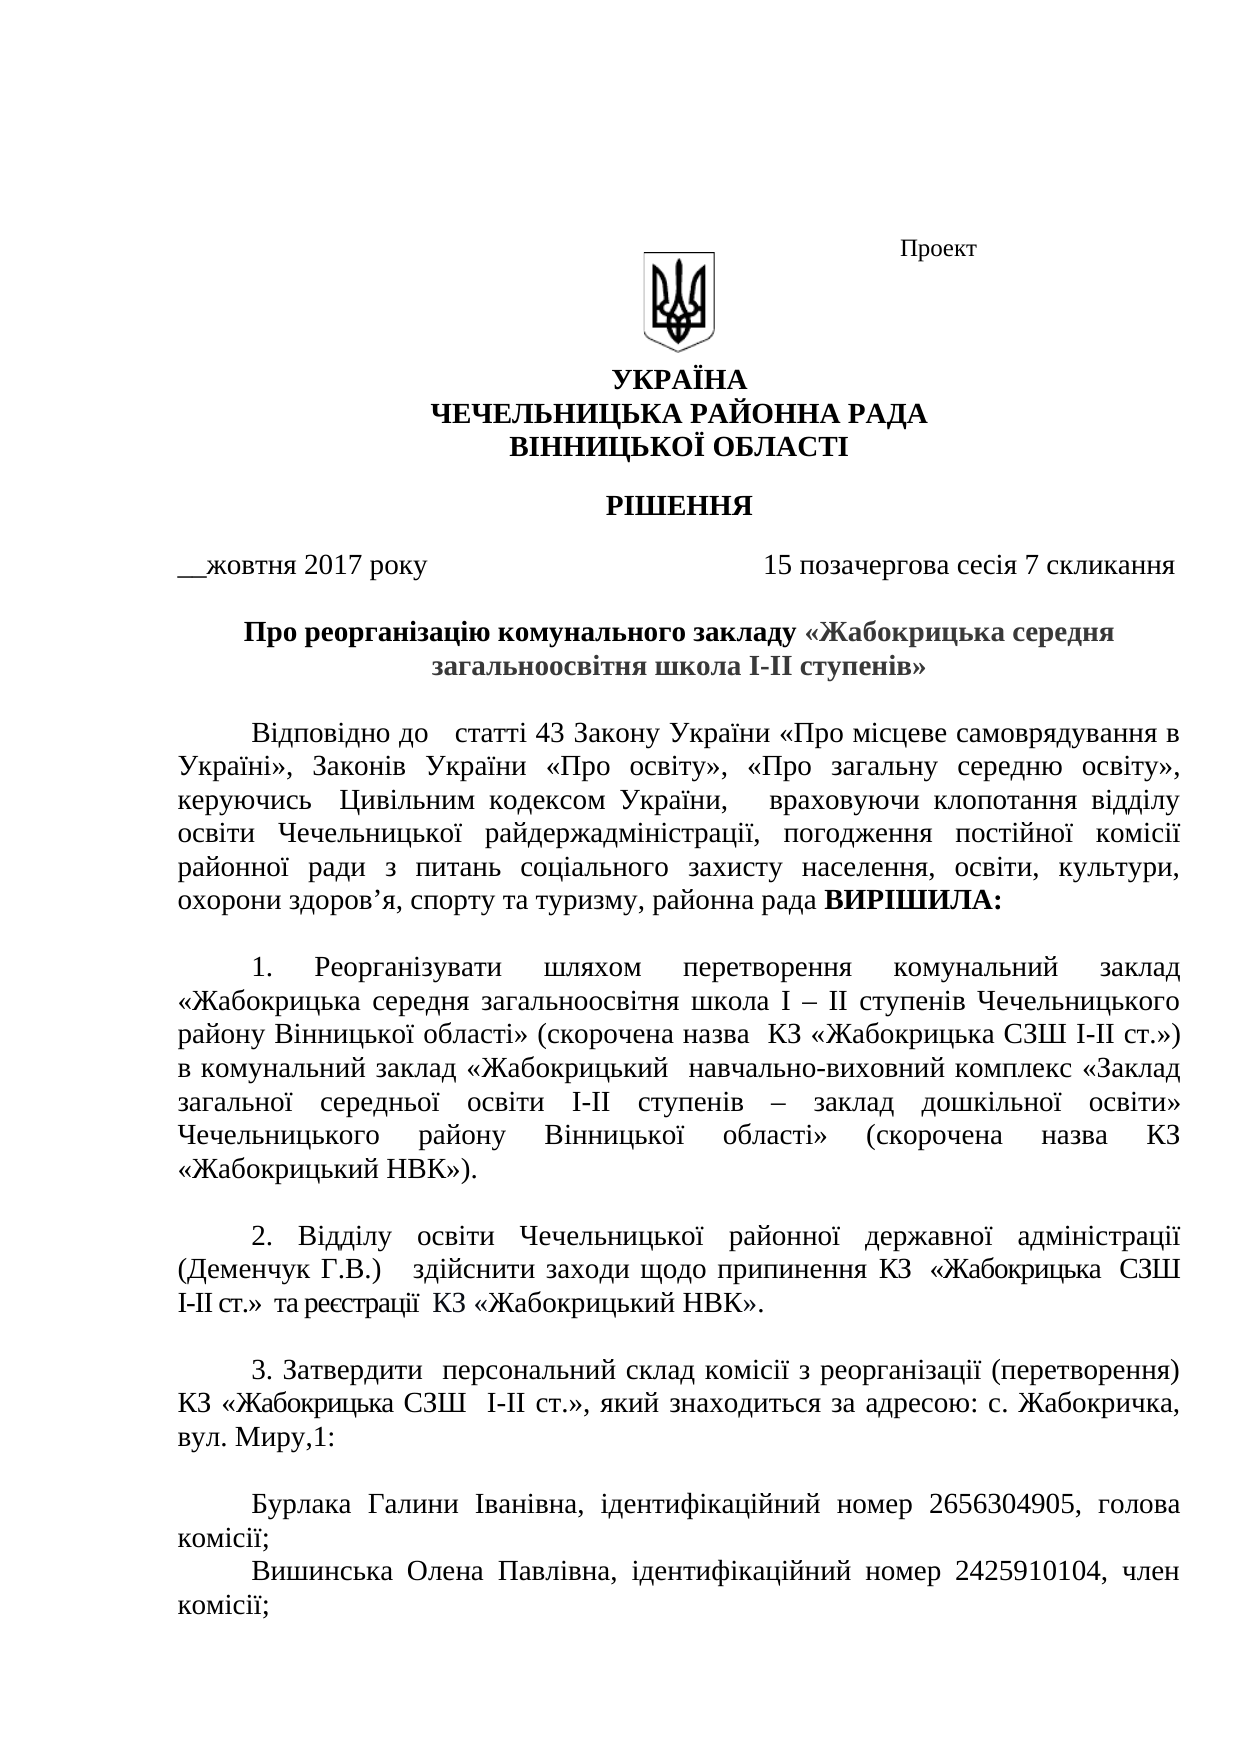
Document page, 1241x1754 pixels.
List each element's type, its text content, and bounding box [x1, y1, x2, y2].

text 3. Затвердити персональний склад комісії з реорганізації (перетворення) КЗ «Жабокрицька СЗШ І-ІІ ст.», який знаходиться за адресою: с. Жабокричка, вул. Миру,1: [177, 1352, 1181, 1453]
text Проект [177, 233, 1181, 262]
text Відповідно до статті 43 Закону України «Про місцеве самоврядування в Україні», Законів України «Про освіту», «Про загальну середню освіту», керуючись Цивільним кодексом України, враховуючи клопотання відділу освіти Чечельницької райдержадміністрації, погодження постійної комісії районної ради з питань соціального захисту населення, освіти, культури, охорони здоров’я, спорту та туризму, районна рада ВИРІШИЛА: [177, 715, 1181, 916]
text 2. Відділу освіти Чечельницької районної державної адміністрації (Деменчук Г.В.) здійснити заходи щодо припинення КЗ «Жабокрицька СЗШ І-ІІ ст.» та реєстрації КЗ «Жабокрицький НВК». [177, 1218, 1181, 1318]
text Про реорганізацію комунального закладу «Жабокрицька середня загальноосвітня школа І-ІІ ступенів» [177, 614, 797, 681]
subtitle РІШЕННЯ [177, 488, 1181, 522]
picture [643, 252, 715, 353]
text УКРАЇНА [177, 362, 1181, 396]
text Бурлака Галини Іванівна, ідентифікаційний номер 2656304905, голова комісії; [177, 1486, 1181, 1553]
text __жовтня 2017 року 15 позачергова сесія 7 скликання [177, 547, 1181, 581]
text Про реорганізацію комунального закладу «Жабокрицька середня загальноосвітня школа І-ІІ ступенів» [927, 614, 1181, 681]
text 1. Реорганізувати шляхом перетворення комунальний заклад «Жабокрицька середня загальноосвітня школа І – ІІ ступенів Чечельницького району Вінницької області» (скорочена назва КЗ «Жабокрицька СЗШ І-ІІ ст.») в комунальний заклад «Жабокрицький навчально-виховний комплекс «Заклад загальної середньої освіти І-ІІ ступенів – заклад дошкільної освіти» Чечельницького району Вінницької області» (скорочена назва КЗ «Жабокрицький НВК»). [177, 949, 1181, 1184]
text Вишинська Олена Павлівна, ідентифікаційний номер 2425910104, член комісії; [177, 1553, 1181, 1620]
text ЧЕЧЕЛЬНИЦЬКА РАЙОННА РАДА [177, 396, 1181, 429]
text ВІННИЦЬКОЇ ОБЛАСТІ [177, 429, 1181, 463]
